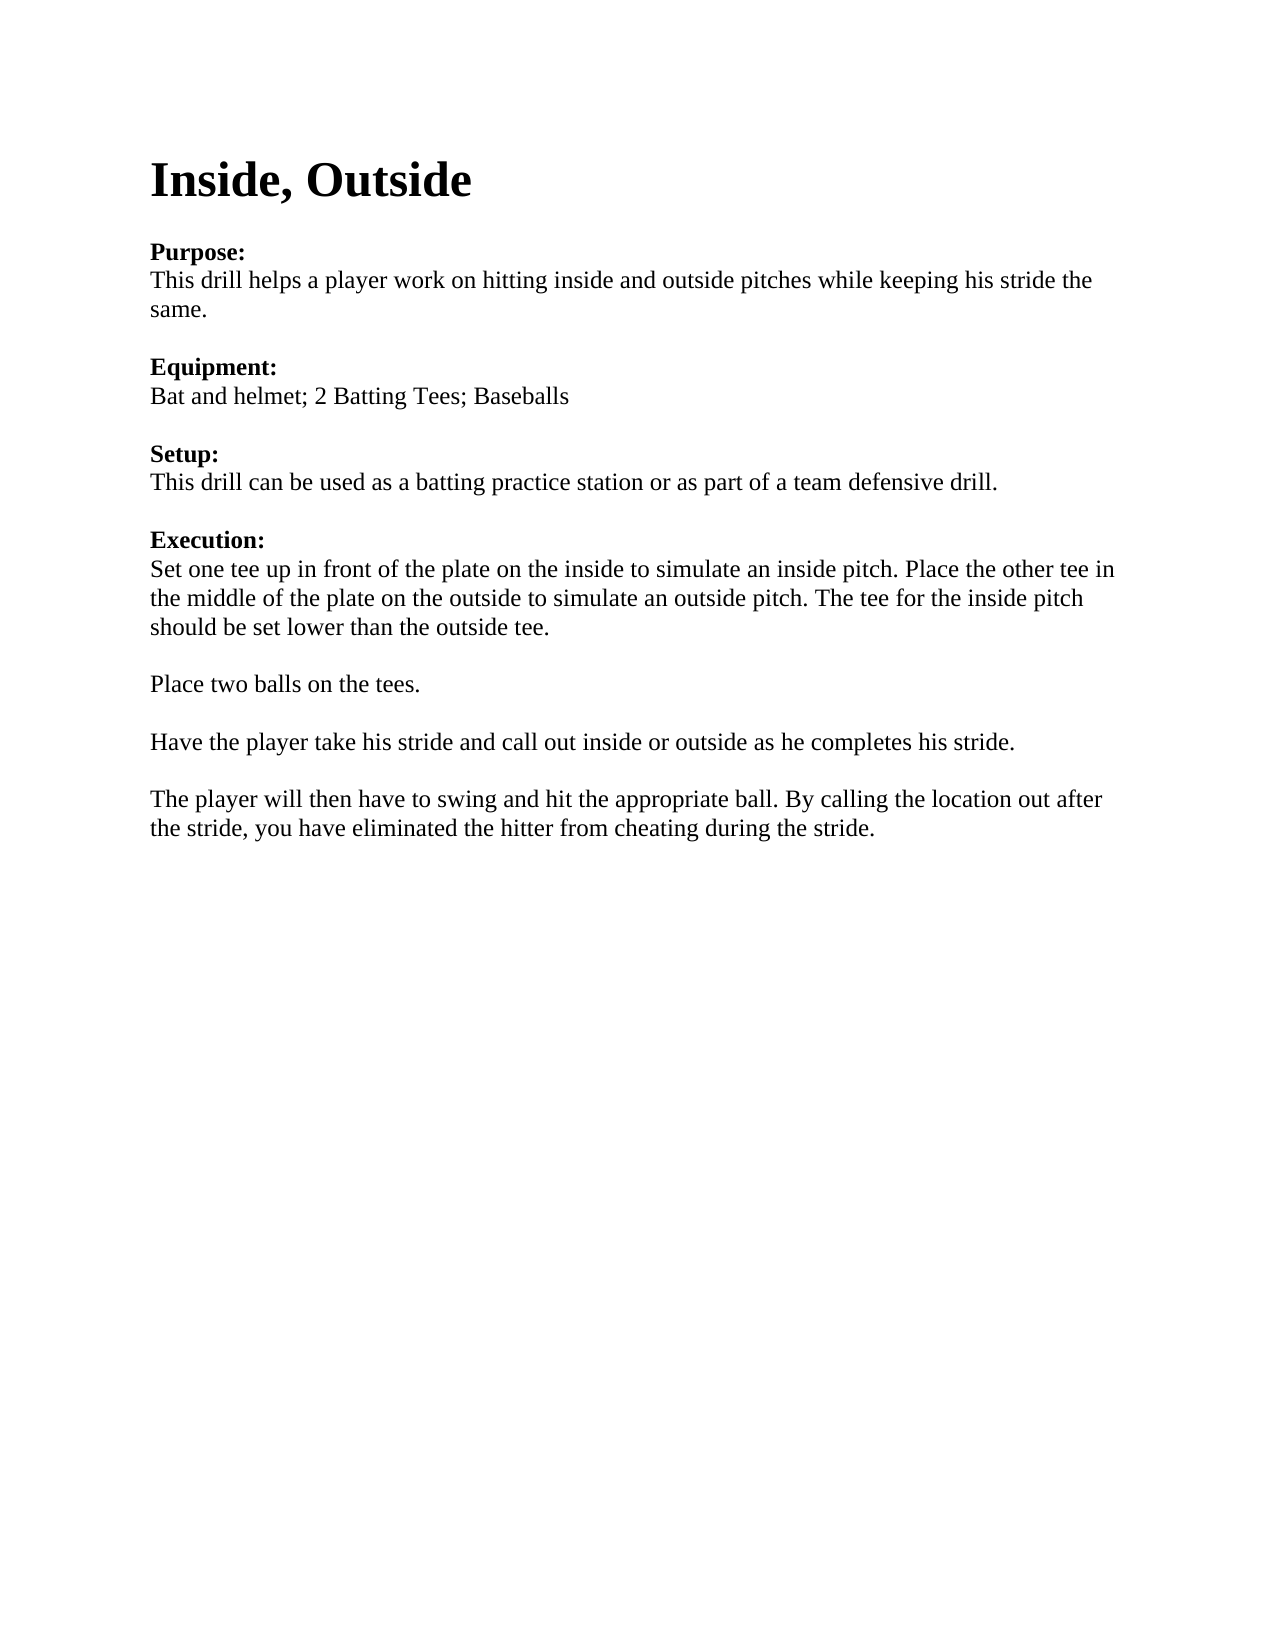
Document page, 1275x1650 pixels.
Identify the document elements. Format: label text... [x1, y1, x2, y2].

text Purpose: This drill helps a player work on hitting inside and outside pitches while keeping his stride the same. [150, 237, 1125, 323]
text Setup: This drill can be used as a batting practice station or as part of a team defensive drill. [150, 439, 1125, 496]
text Inside, Outside [150, 150, 1125, 207]
text Execution: Set one tee up in front of the plate on the inside to simulate an inside pitch. Place the other tee in the middle of the plate on the outside to simulate an outside pitch. The tee for the inside pitch should be set lower than the outside tee. Place two balls on the tees. Have the player take his stride and call out inside or outside as he completes his stride. The player will then have to swing and hit the appropriate ball. By calling the location out after the stride, you have eliminated the hitter from cheating during the stride. [150, 525, 1125, 842]
text Equipment: Bat and helmet; 2 Batting Tees; Baseballs [150, 352, 1125, 409]
